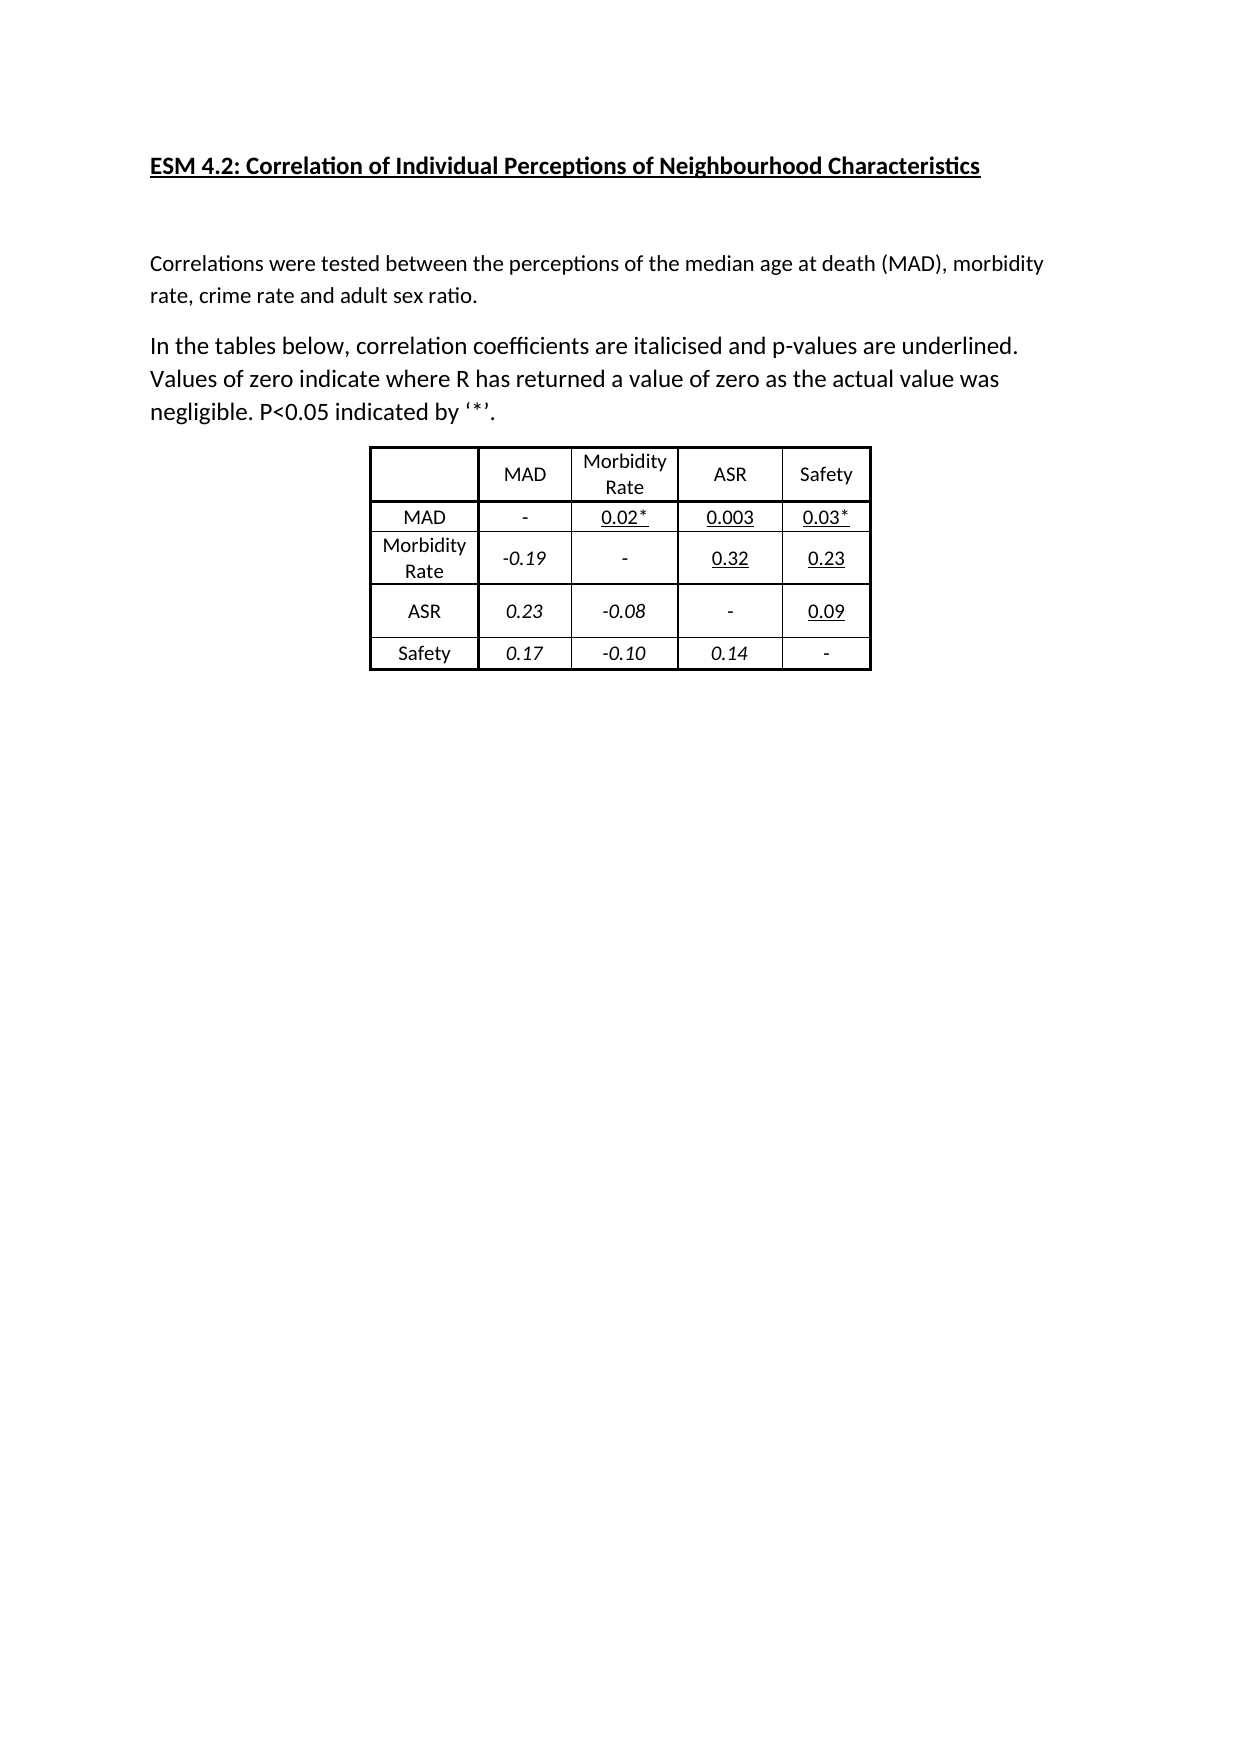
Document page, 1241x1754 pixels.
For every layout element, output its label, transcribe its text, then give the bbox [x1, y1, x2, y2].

table_cell 0.32 [679, 532, 782, 583]
table_cell 0.02* [572, 503, 677, 531]
table_header MAD [480, 449, 571, 499]
table_cell 0.23 [783, 532, 869, 583]
table_cell 0.003 [679, 503, 782, 531]
table_cell 0.03* [783, 503, 869, 531]
table_header Morbidity Rate [572, 449, 677, 499]
table_header Safety [783, 449, 869, 499]
table_cell -0.08 [572, 585, 677, 636]
table_cell Safety [372, 638, 477, 668]
text Correlations were tested between the perceptions of the median age at death (MAD), morbidity rate, crime rate and adult sex ratio. [150, 249, 1090, 309]
table_cell - [679, 585, 782, 636]
table_cell 0.17 [480, 638, 571, 668]
table_cell -0.10 [572, 638, 677, 668]
table_cell 0.14 [679, 638, 782, 668]
table_cell Morbidity Rate [372, 532, 477, 583]
text ESM 4.2: Correlation of Individual Perceptions of Neighbourhood Characteristics [150, 150, 1090, 181]
table_cell 0.09 [783, 585, 869, 636]
table_cell - [480, 503, 571, 531]
table_cell MAD [372, 503, 477, 531]
table_cell - [572, 532, 677, 583]
table_header ASR [679, 449, 782, 499]
text In the tables below, correlation coefficients are italicised and p-values are underlined. Values of zero indicate where R has returned a value of zero as the actual value was negligible. P<0.05 indicated by ‘*’. [150, 330, 1090, 427]
table_header [372, 449, 477, 499]
table_cell 0.23 [480, 585, 571, 636]
table_cell -0.19 [480, 532, 571, 583]
table_cell - [783, 638, 869, 668]
table_cell ASR [372, 585, 477, 636]
